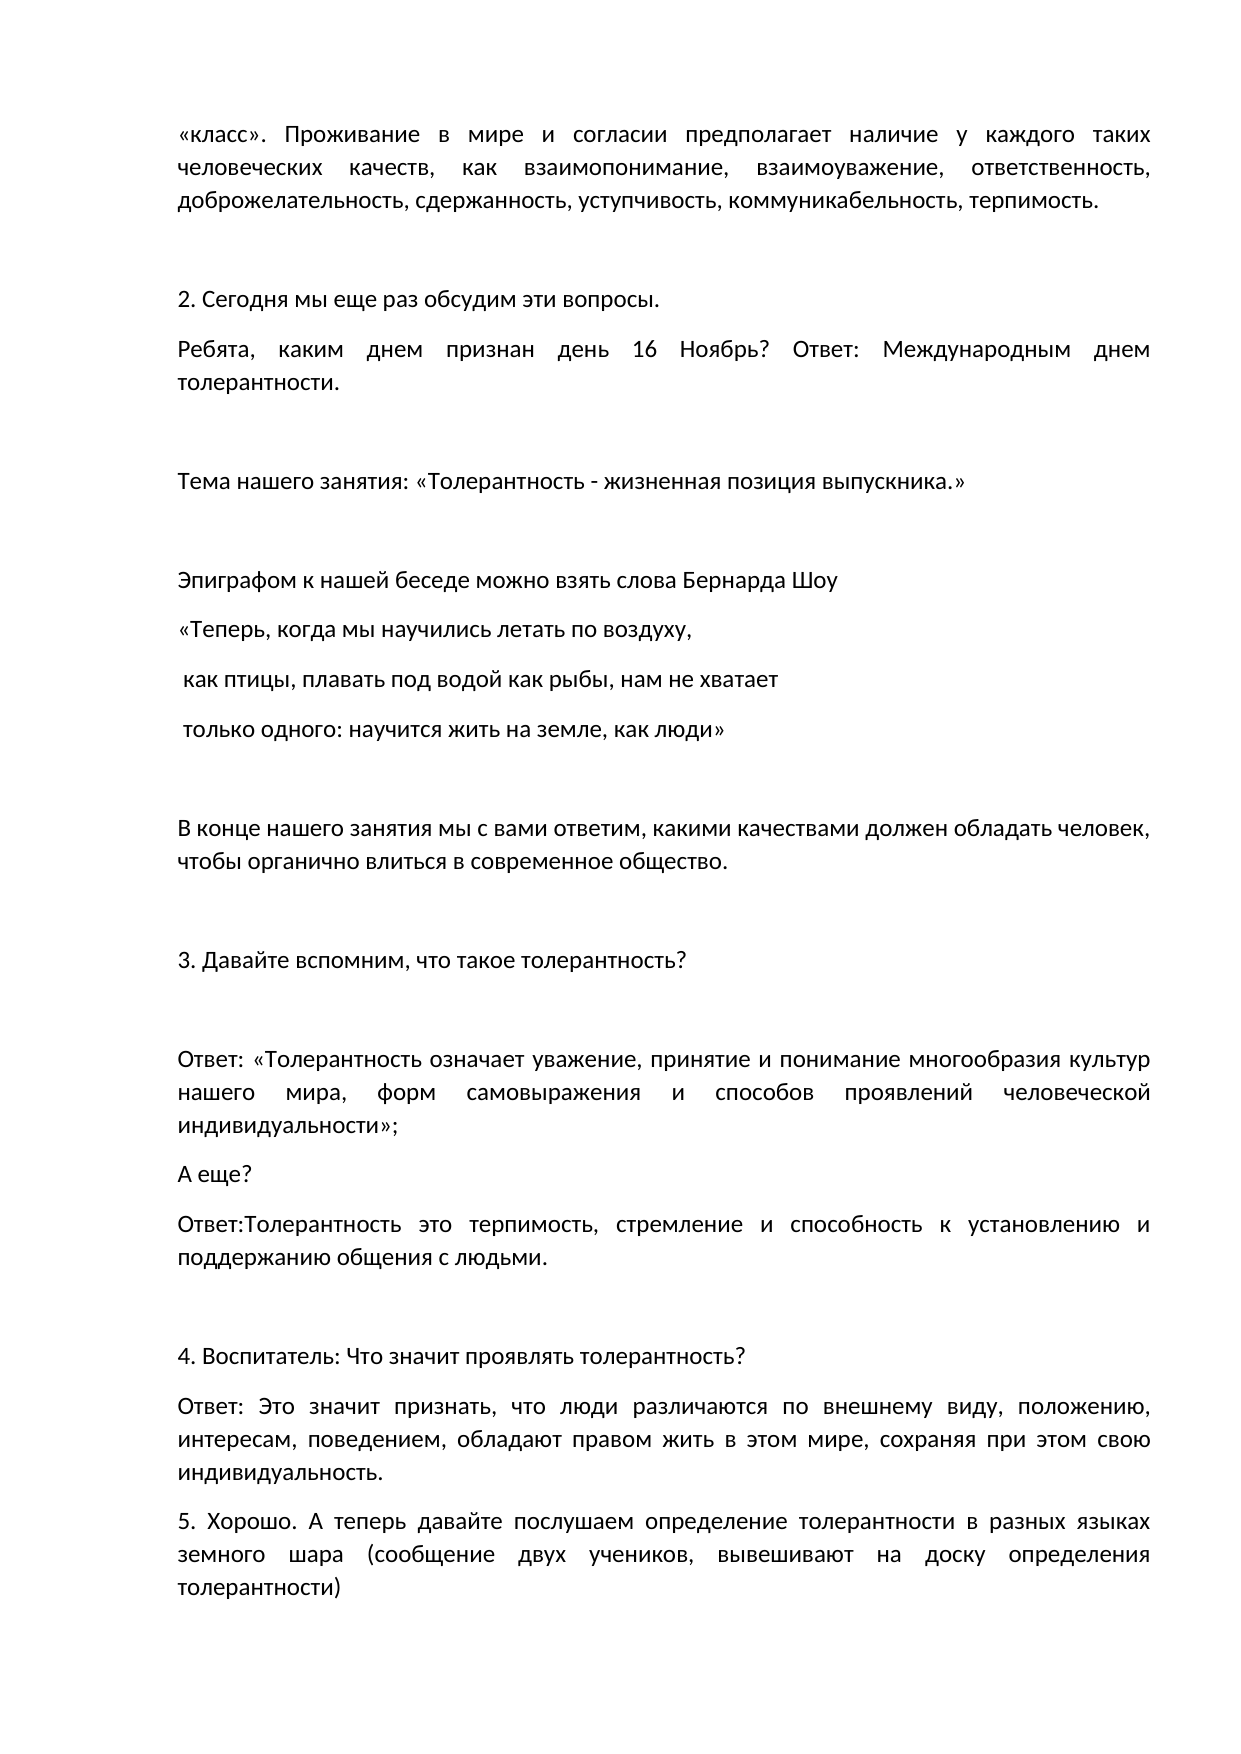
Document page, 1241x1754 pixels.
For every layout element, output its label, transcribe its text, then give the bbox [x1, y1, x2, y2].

text 4. Воспитатель: Что значит проявлять толерантность? [177, 1340, 1152, 1371]
text только одного: научится жить на земле, как люди» [177, 713, 1152, 743]
text 5. Хорошо. А теперь давайте послушаем определение толерантности в разных языках земного шара (сообщение двух учеников, вывешивают на доску определения толерантности) [177, 1505, 1152, 1602]
text как птицы, плавать под водой как рыбы, нам не хватает [177, 663, 1152, 694]
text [177, 118, 1152, 214]
text Эпиграфом к нашей беседе можно взять слова Бернарда Шоу [177, 564, 1152, 594]
text А еще? [177, 1158, 1152, 1189]
text Ответ: Это значит признать, что люди различаются по внешнему виду, положению, интересам, поведением, обладают правом жить в этом мире, сохраняя при этом свою индивидуальность. [177, 1390, 1152, 1486]
text 2. Сегодня мы еще раз обсудим эти вопросы. [177, 283, 1152, 314]
text Тема нашего занятия: «Толерантность - жизненная позиция выпускника.» [177, 465, 1152, 495]
text Ребята, каким днем признан день 16 Ноябрь? Ответ: Международным днем толерантности. [177, 333, 1152, 396]
text Ответ:Толерантность это терпимость, стремление и способность к установлению и поддержанию общения с людьми. [177, 1208, 1152, 1272]
text 3. Давайте вспомним, что такое толерантность? [177, 944, 1152, 974]
text В конце нашего занятия мы с вами ответим, какими качествами должен обладать человек, чтобы органично влиться в современное общество. [177, 812, 1152, 875]
text Ответ: «Толерантность означает уважение, принятие и понимание многообразия культур нашего мира, форм самовыражения и способов проявлений человеческой индивидуальности»; [177, 1043, 1152, 1139]
text «Теперь, когда мы научились летать по воздуху, [177, 613, 1152, 644]
